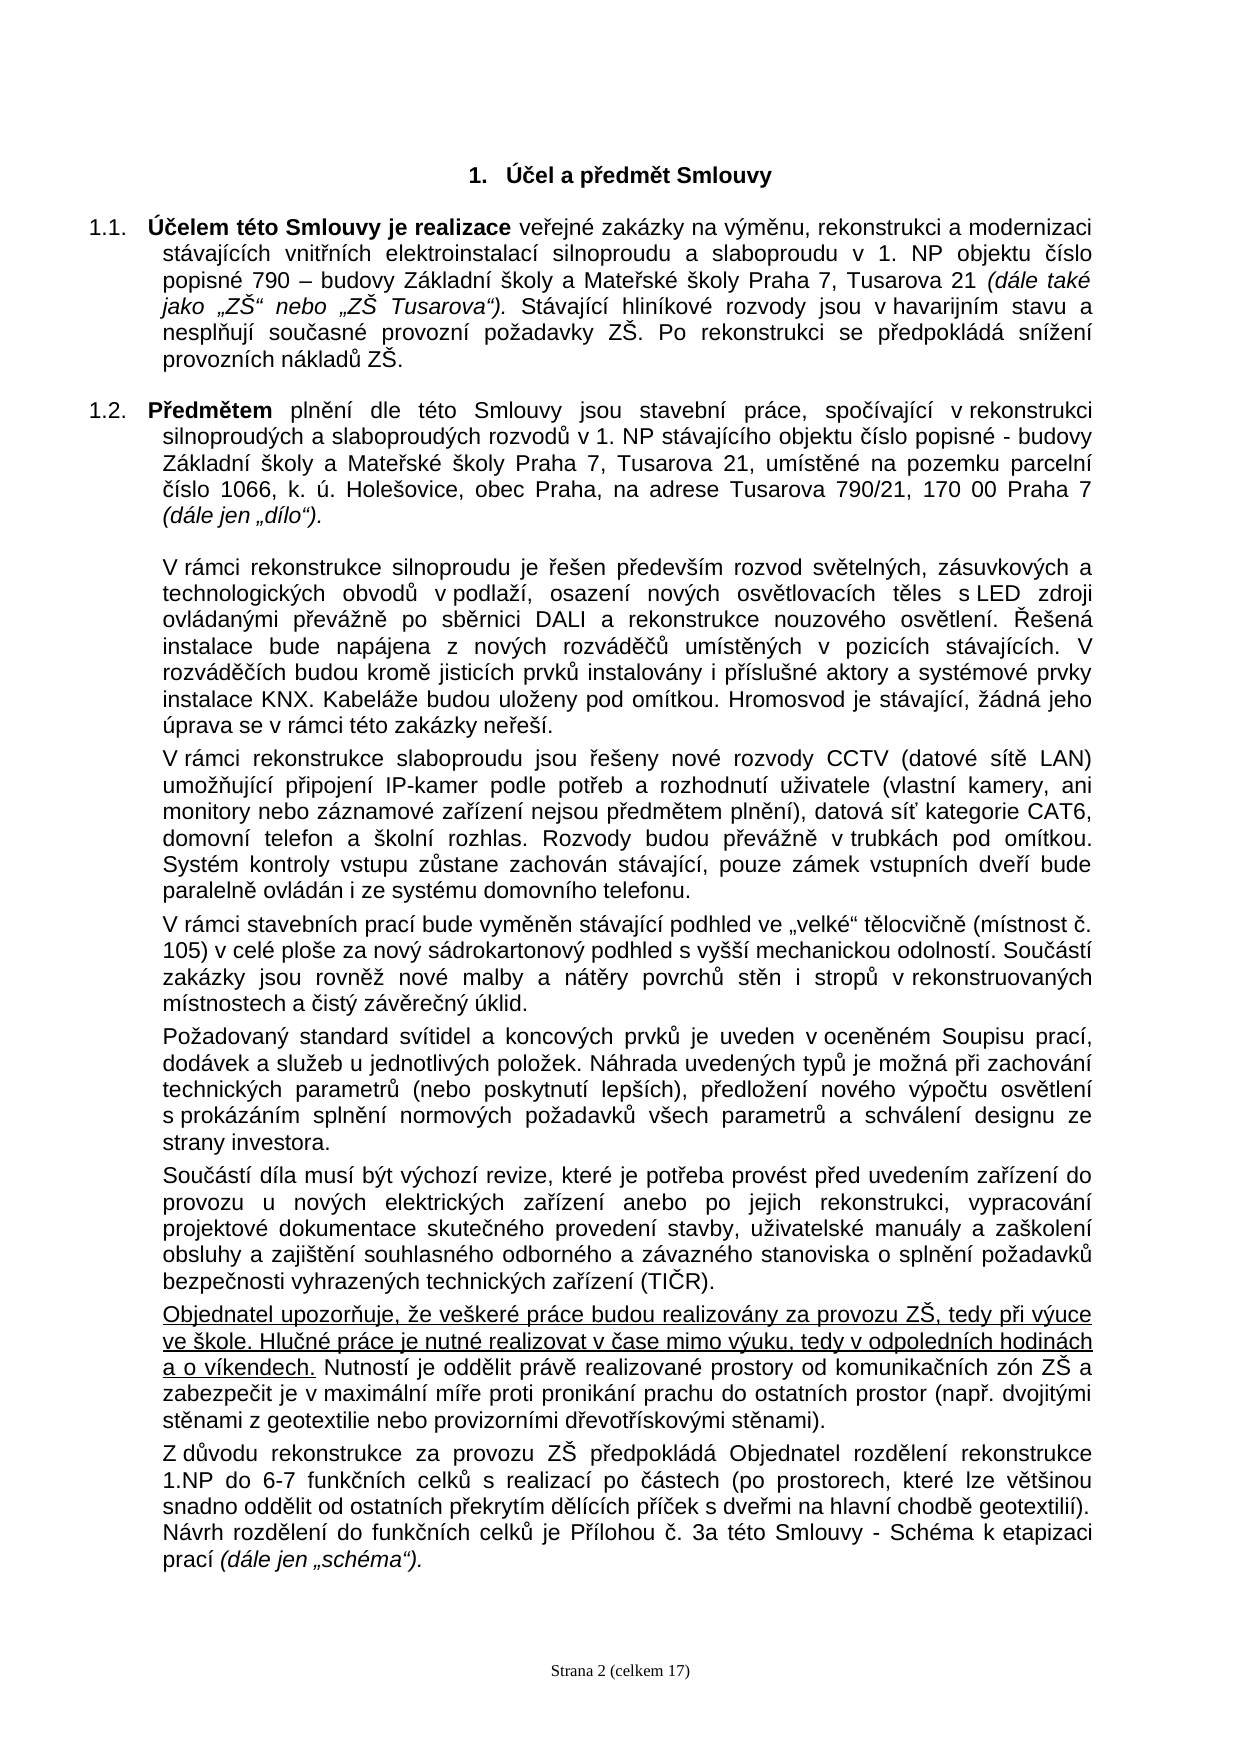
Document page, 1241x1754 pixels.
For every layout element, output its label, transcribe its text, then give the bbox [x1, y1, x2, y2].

text V rámci rekonstrukce slaboproudu jsou řešeny nové rozvody CCTV (datové sítě LAN) umožňující připojení IP-kamer podle potřeb a rozhodnutí uživatele (vlastní kamery, ani monitory nebo záznamové zařízení nejsou předmětem plnění), datová síť kategorie CAT6, domovní telefon a školní rozhlas. Rozvody budou převážně v trubkách pod omítkou. Systém kontroly vstupu zůstane zachován stávající, pouze zámek vstupních dveří bude paralelně ovládán i ze systému domovního telefonu. [162, 745, 1093, 903]
list Účel a předmět Smlouvy [148, 162, 1093, 189]
text Požadovaný standard svítidel a koncových prvků je uveden v oceněném Soupisu prací, dodávek a služeb u jednotlivých položek. Náhrada uvedených typů je možná při zachování technických parametrů (nebo poskytnutí lepších), předložení nového výpočtu osvětlení s prokázáním splnění normových požadavků všech parametrů a schválení designu ze strany investora. [162, 1023, 1093, 1155]
list Předmětem plnění dle této Smlouvy jsou stavební práce, spočívající v rekonstrukci silnoproudých a slaboproudých rozvodů v 1. NP stávajícího objektu číslo popisné - budovy Základní školy a Mateřské školy Praha 7, Tusarova 21, umístěné na pozemku parcelní číslo 1066, k. ú. Holešovice, obec Praha, na adrese Tusarova 790/21, 170 00 Praha 7 (dále jen „dílo“). [88, 397, 1093, 529]
text Objednatel upozorňuje, že veškeré práce budou realizovány za provozu ZŠ, tedy při výuce ve škole. Hlučné práce je nutné realizovat v čase mimo výuku, tedy v odpoledních hodinách a o víkendech. Nutností je oddělit právě realizované prostory od komunikačních zón ZŠ a zabezpečit je v maximální míře proti pronikání prachu do ostatních prostor (např. dvojitými stěnami z geotextilie nebo provizorními dřevotřískovými stěnami). [162, 1351, 1093, 1433]
text Z důvodu rekonstrukce za provozu ZŠ předpokládá Objednatel rozdělení rekonstrukce 1.NP do 6-7 funkčních celků s realizací po částech (po prostorech, které lze většinou snadno oddělit od ostatních překrytím dělících příček s dveřmi na hlavní chodbě geotextilií). [162, 1440, 1093, 1519]
text Objednatel upozorňuje, že veškeré práce budou realizovány za provozu ZŠ, tedy při výuce ve škole. Hlučné práce je nutné realizovat v čase mimo výuku, tedy v odpoledních hodinách a o víkendech. Nutností je oddělit právě realizované prostory od komunikačních zón ZŠ a zabezpečit je v maximální míře proti pronikání prachu do ostatních prostor (např. dvojitými stěnami z geotextilie nebo provizorními dřevotřískovými stěnami). [162, 1301, 1093, 1350]
text Součástí díla musí být výchozí revize, které je potřeba provést před uvedením zařízení do provozu u nových elektrických zařízení anebo po jejich rekonstrukci, vypracování projektové dokumentace skutečného provedení stavby, uživatelské manuály a zaškolení obsluhy a zajištění souhlasného odborného a závazného stanoviska o splnění požadavků bezpečnosti vyhrazených technických zařízení (TIČR). [162, 1162, 1093, 1294]
text V rámci rekonstrukce silnoproudu je řešen především rozvod světelných, zásuvkových a technologických obvodů v podlaží, osazení nových osvětlovacích těles s LED zdroji ovládanými převážně po sběrnici DALI a rekonstrukce nouzového osvětlení. Řešená instalace bude napájena z nových rozváděčů umístěných v pozicích stávajících. V rozváděčích budou kromě jisticích prvků instalovány i příslušné aktory a systémové prvky instalace KNX. Kabeláže budou uloženy pod omítkou. Hromosvod je stávající, žádná jeho úprava se v rámci této zakázky neřeší. [162, 554, 1093, 738]
text V rámci stavebních prací bude vyměněn stávající podhled ve „velké“ tělocvičně (místnost č. 105) v celé ploše za nový sádrokartonový podhled s vyšší mechanickou odolností. Součástí zakázky jsou rovněž nové malby a nátěry povrchů stěn i stropů v rekonstruovaných místnostech a čistý závěrečný úklid. [162, 911, 1093, 1016]
text Návrh rozdělení do funkčních celků je Přílohou č. 3a této Smlouvy - Schéma k etapizaci prací (dále jen „schéma“). [162, 1519, 1093, 1572]
list Účelem této Smlouvy je realizace veřejné zakázky na výměnu, rekonstrukci a modernizaci stávajících vnitřních elektroinstalací silnoproudu a slaboproudu v 1. NP objektu číslo popisné 790 – budovy Základní školy a Mateřské školy Praha 7, Tusarova 21 (dále také jako „ZŠ“ nebo „ZŠ Tusarova“). Stávající hliníkové rozvody jsou v havarijním stavu a nesplňují současné provozní požadavky ZŠ. Po rekonstrukci se předpokládá snížení provozních nákladů ZŠ. [88, 214, 1093, 372]
